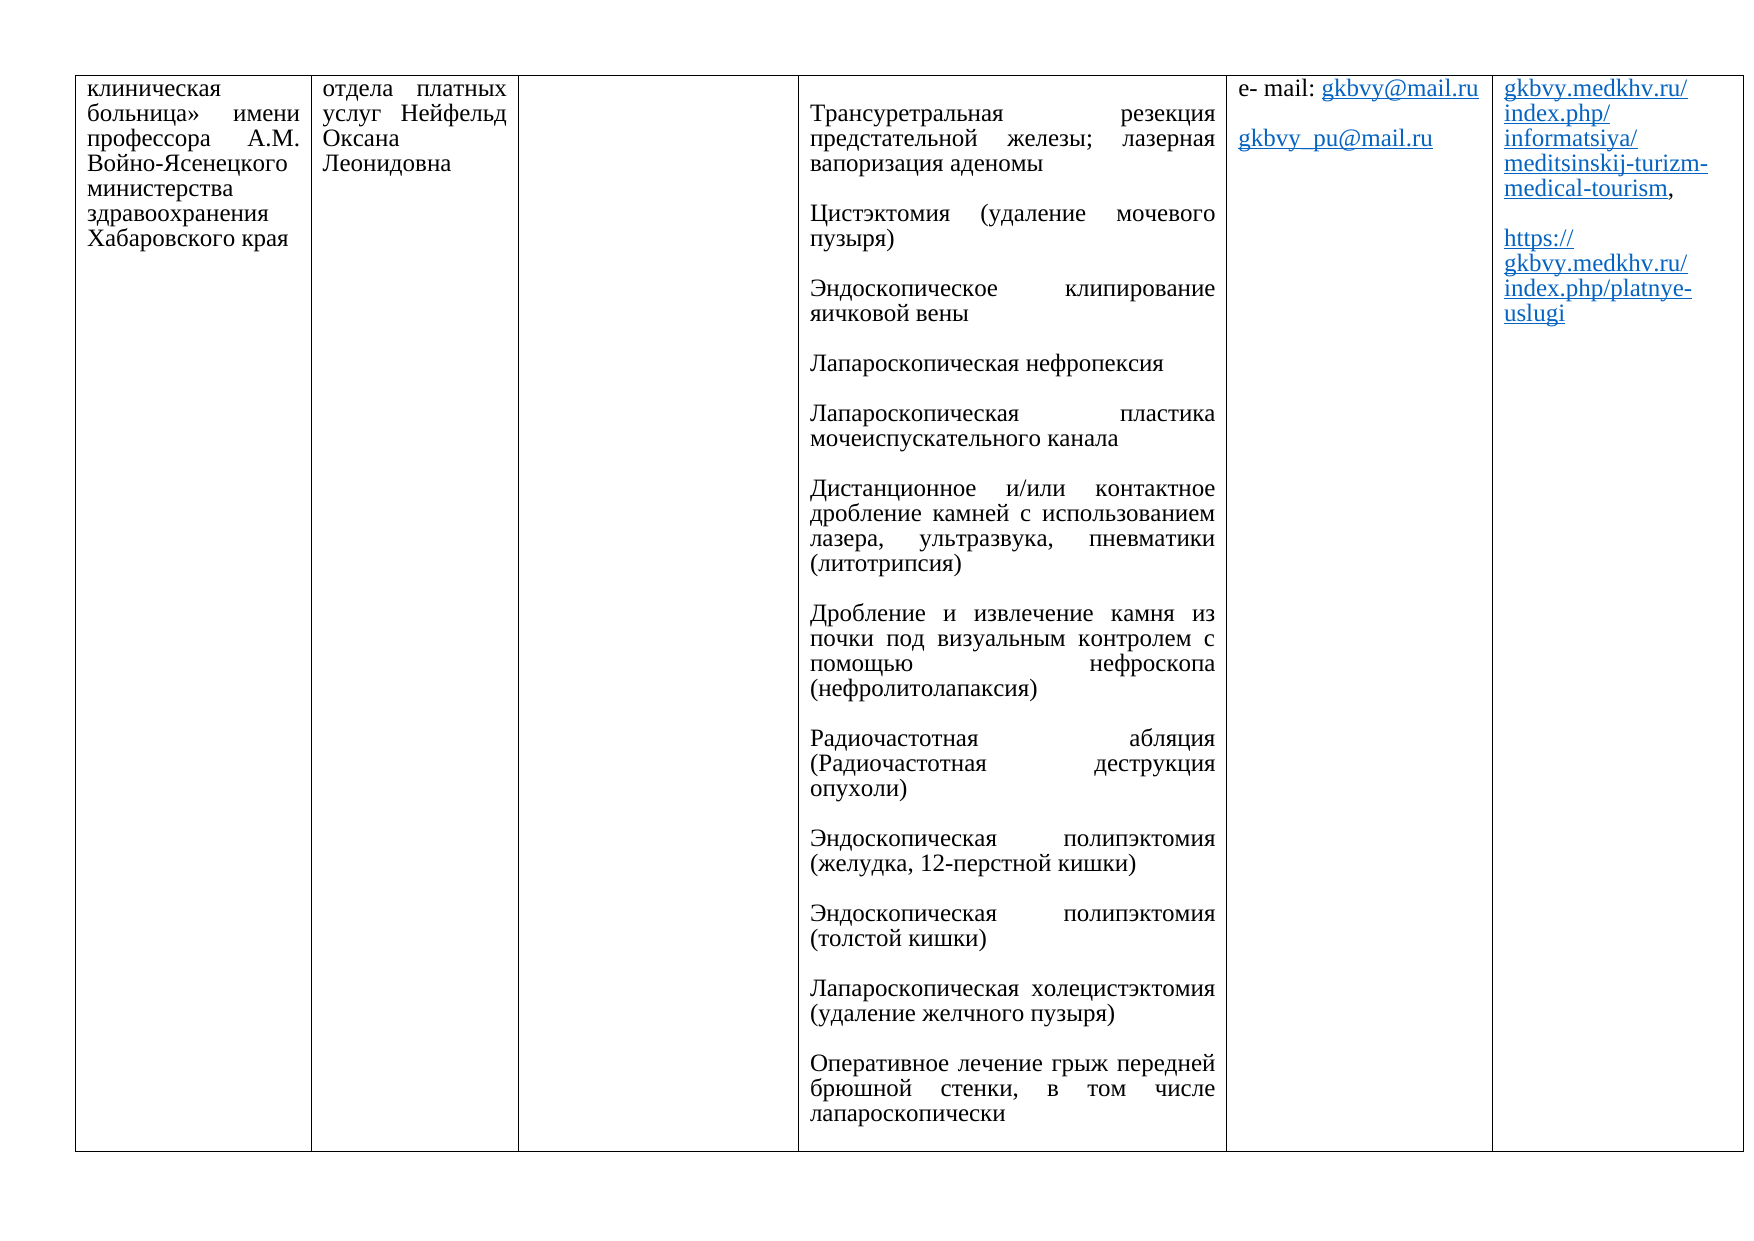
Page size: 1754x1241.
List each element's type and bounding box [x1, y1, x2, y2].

table_cell [519, 76, 798, 1151]
table_cell [312, 76, 518, 1151]
table_cell [76, 76, 311, 1151]
table_cell [1227, 76, 1492, 1151]
table_cell [799, 76, 1226, 1151]
table_cell [1493, 76, 1743, 1151]
